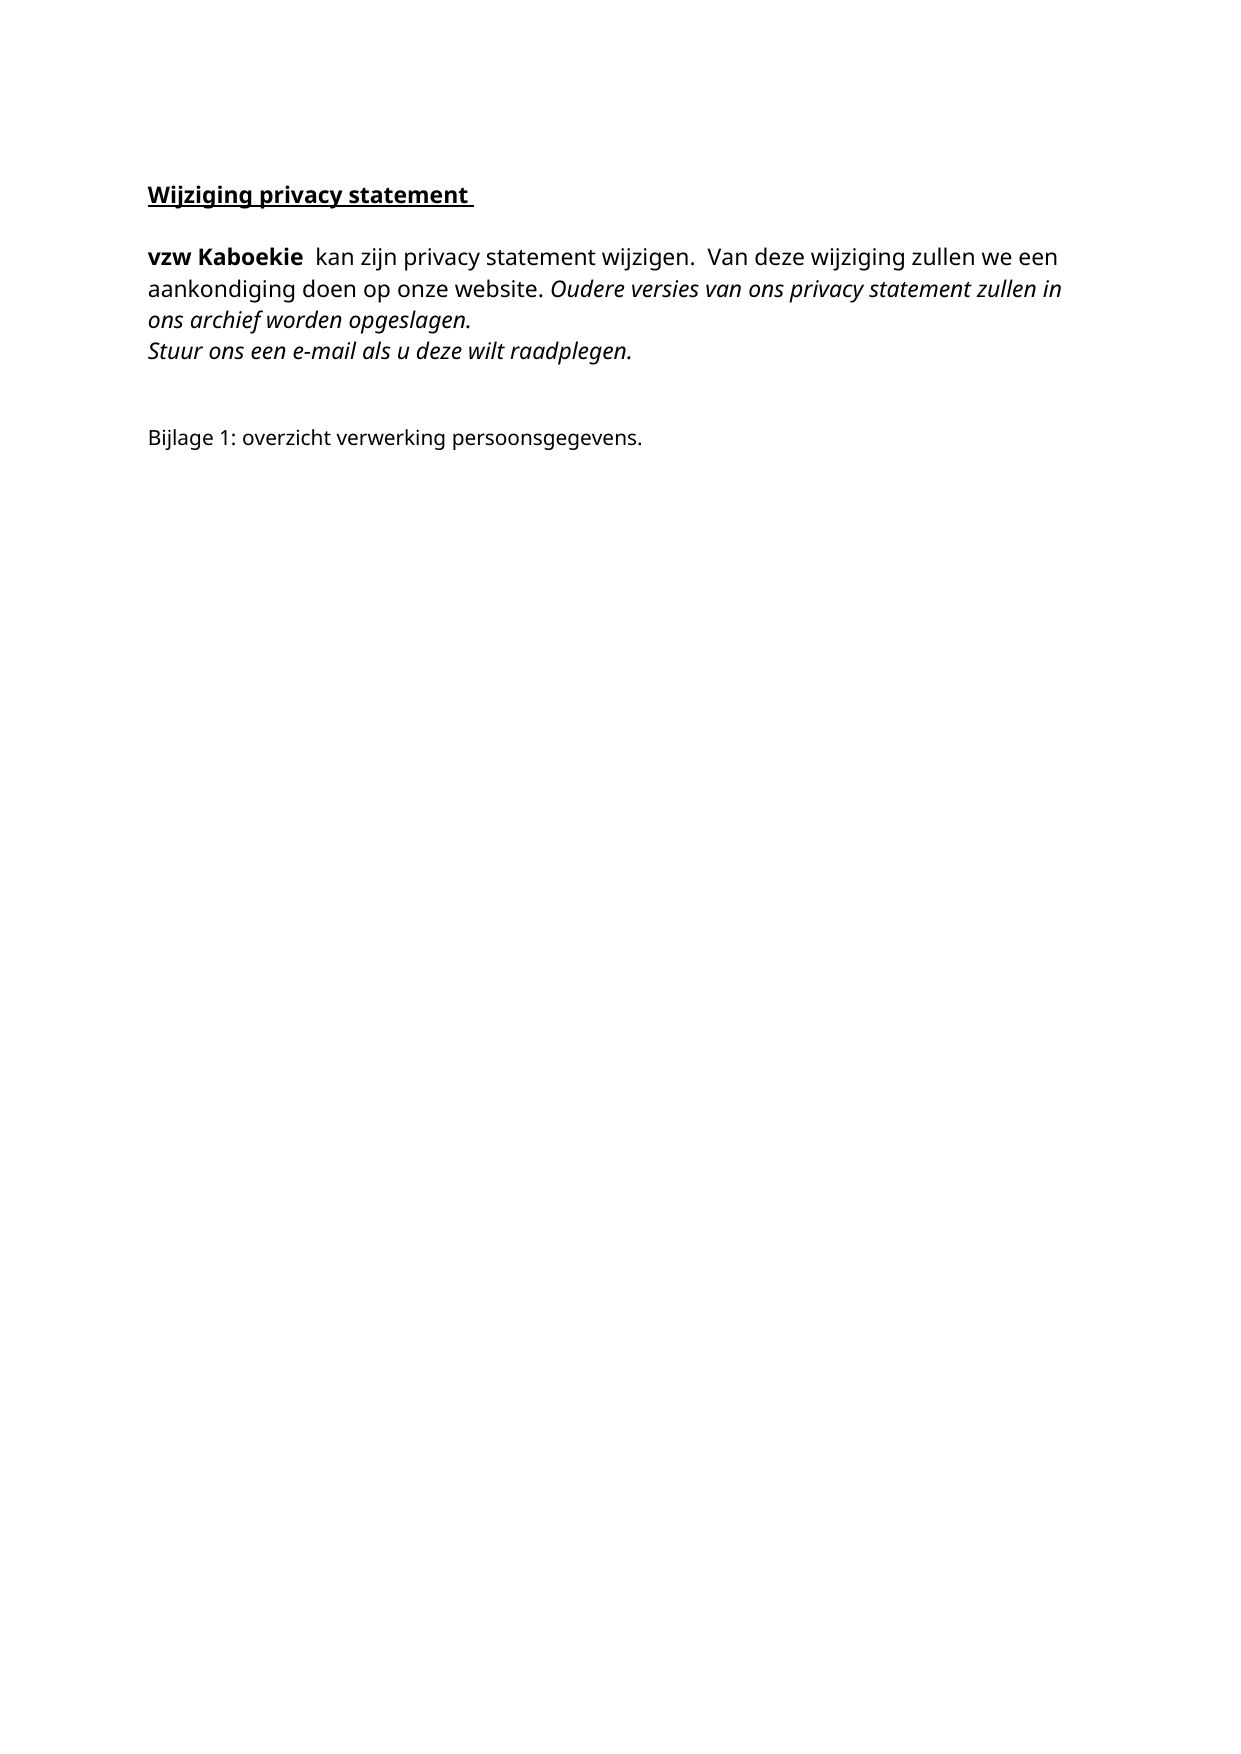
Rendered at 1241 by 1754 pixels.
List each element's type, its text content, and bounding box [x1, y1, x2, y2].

text vzw Kaboekie kan zijn privacy statement wijzigen. Van deze wijziging zullen we een aankondiging doen op onze website. Oudere versies van ons privacy statement zullen in ons archief worden opgeslagen. [148, 241, 1093, 335]
text Bijlage 1: overzicht verwerking persoonsgegevens. [148, 423, 1093, 452]
text Stuur ons een e-mail als u deze wilt raadplegen. [148, 335, 1093, 366]
text Wijziging privacy statement [148, 179, 1093, 210]
